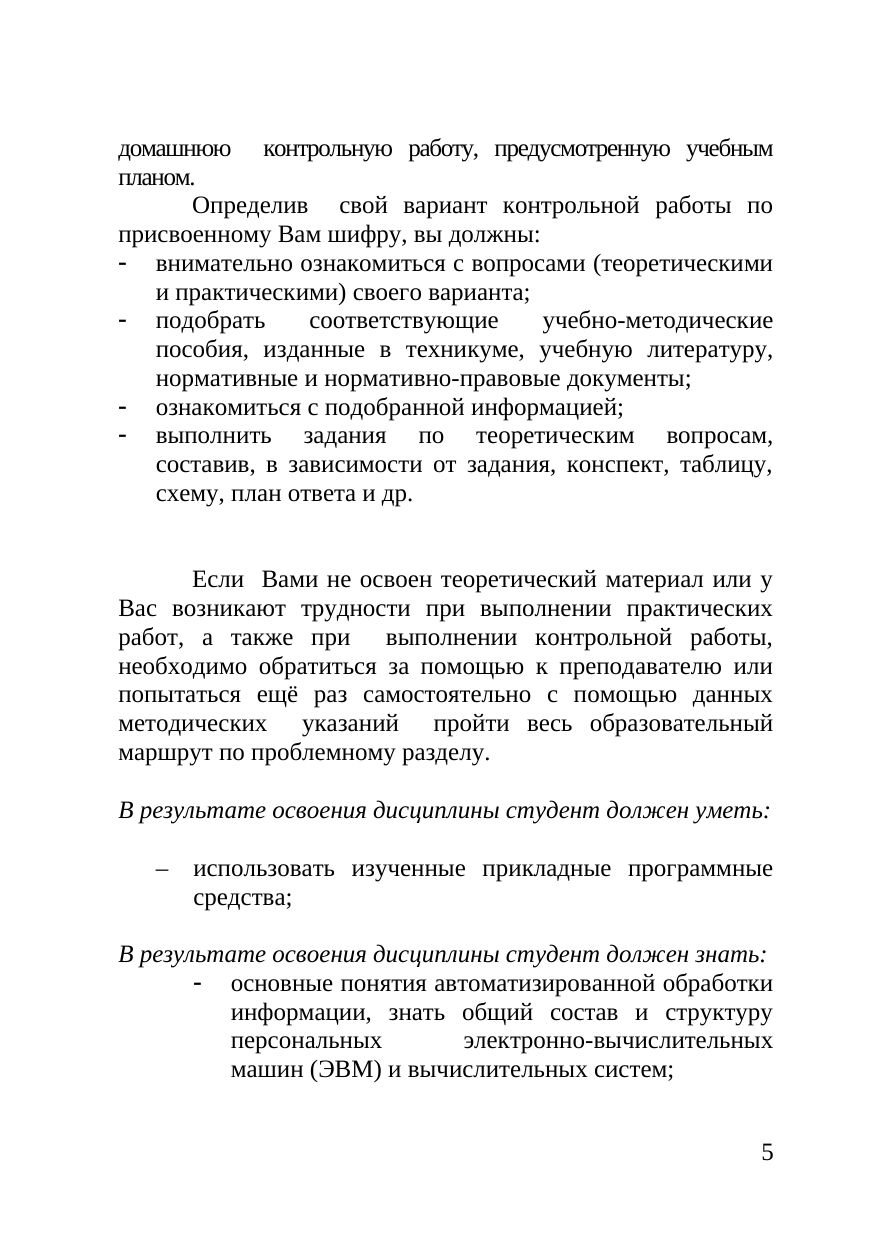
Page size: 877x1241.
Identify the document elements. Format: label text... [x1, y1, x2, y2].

text В результате освоения дисциплины студент должен знать: [118, 939, 773, 968]
text В результате освоения дисциплины студент должен уметь: [118, 795, 773, 824]
list внимательно ознакомиться с вопросами (теоретическими и практическими) своего варианта; [118, 248, 773, 305]
text Если Вами не освоен теоретический материал или у Вас возникают трудности при выполнении практических работ, а также при выполнении контрольной работы, необходимо обратиться за помощью к преподавателю или попытаться ещё раз самостоятельно с помощью данных методических указаний пройти весь образовательный маршрут по проблемному разделу. [118, 564, 773, 766]
list выполнить задания по теоретическим вопросам, составив, в зависимости от задания, конспект, таблицу, схему, план ответа и др. [118, 420, 773, 507]
list ознакомиться с подобранной информацией; [118, 392, 773, 420]
list подобрать соответствующие учебно-методические пособия, изданные в техникуме, учебную литературу, нормативные и нормативно-правовые документы; [118, 305, 773, 392]
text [118, 133, 773, 190]
list использовать изученные прикладные программные средства; [156, 853, 773, 910]
list основные понятия автоматизированной обработки информации, знать общий состав и структуру персональных электронно-вычислительных машин (ЭВМ) и вычислительных систем; [193, 968, 773, 1083]
text Определив свой вариант контрольной работы по присвоенному Вам шифру, вы должны: [118, 190, 773, 248]
